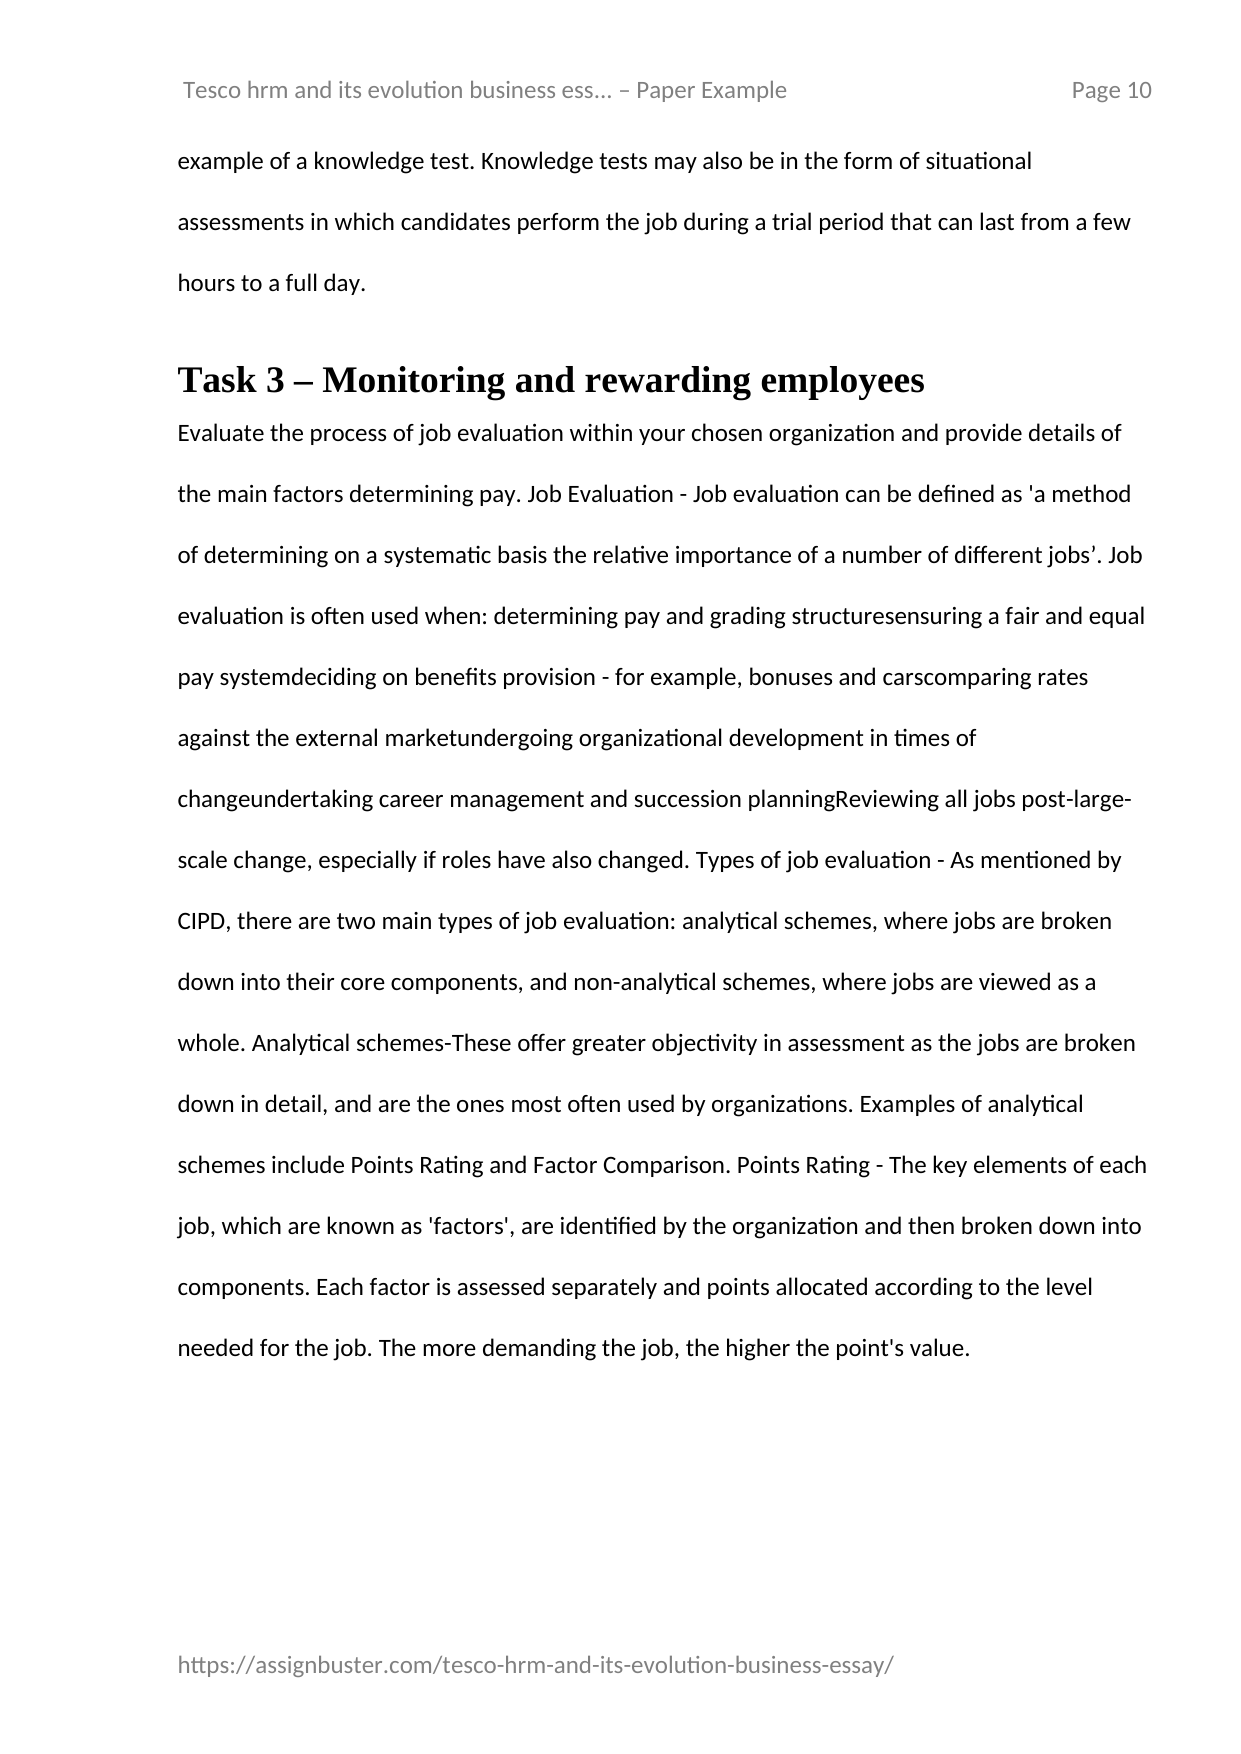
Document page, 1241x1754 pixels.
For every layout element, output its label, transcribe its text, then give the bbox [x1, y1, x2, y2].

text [177, 145, 1152, 298]
text Evaluate the process of job evaluation within your chosen organization and provide details of the main factors determining pay. Job Evaluation - Job evaluation can be defined as 'a method of determining on a systematic basis the relative importance of a number of different jobs’. Job evaluation is often used when: determining pay and grading structuresensuring a fair and equal pay systemdeciding on benefits provision - for example, bonuses and carscomparing rates against the external marketundergoing organizational development in times of changeundertaking career management and succession planningReviewing all jobs post-large-scale change, especially if roles have also changed. Types of job evaluation - As mentioned by CIPD, there are two main types of job evaluation: analytical schemes, where jobs are broken down into their core components, and non-analytical schemes, where jobs are viewed as a whole. Analytical schemes-These offer greater objectivity in assessment as the jobs are broken down in detail, and are the ones most often used by organizations. Examples of analytical schemes include Points Rating and Factor Comparison. Points Rating - The key elements of each job, which are known as 'factors', are identified by the organization and then broken down into components. Each factor is assessed separately and points allocated according to the level needed for the job. The more demanding the job, the higher the point's value. [177, 417, 1152, 1363]
subtitle Task 3 – Monitoring and rewarding employees [177, 358, 1152, 401]
